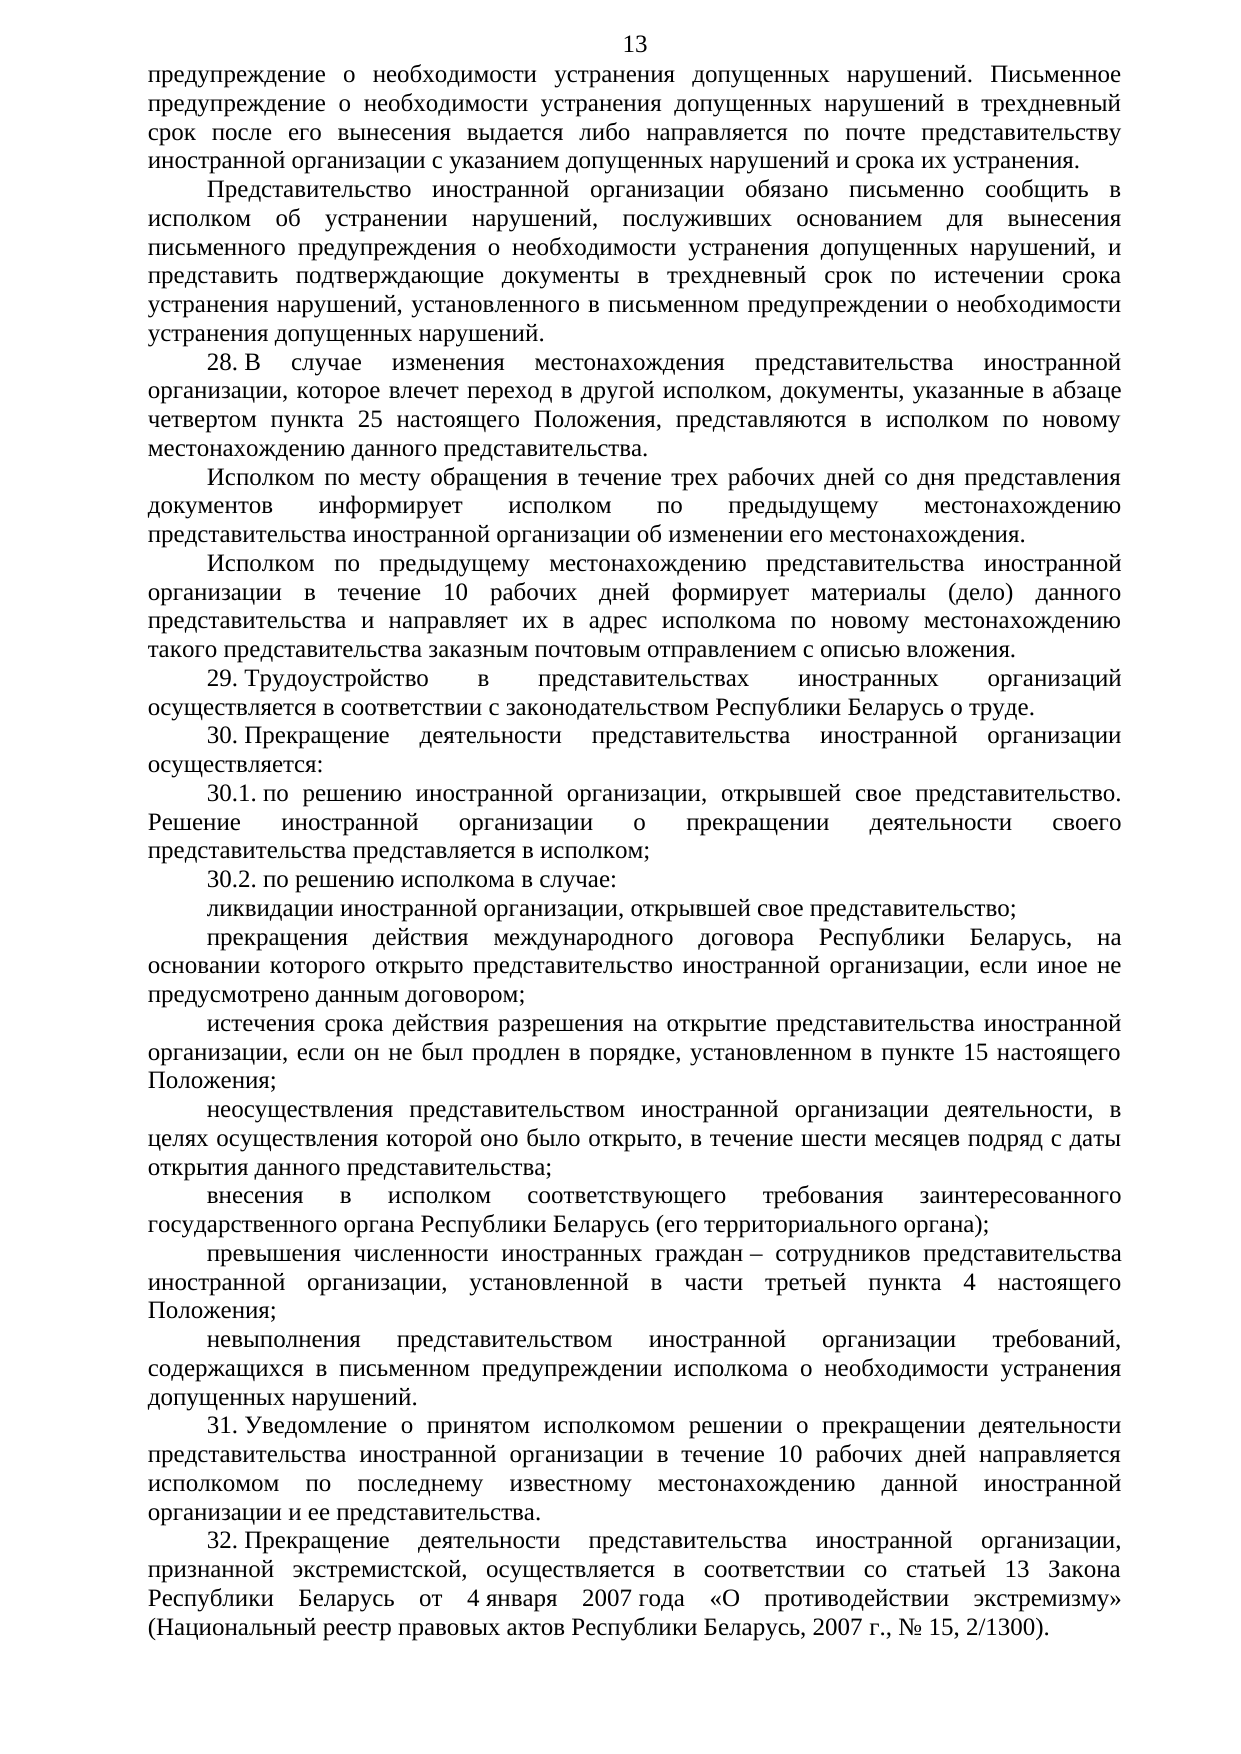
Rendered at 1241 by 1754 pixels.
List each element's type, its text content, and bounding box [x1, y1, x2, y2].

text неосуществления представительством иностранной организации деятельности, в целях осуществления которой оно было открыто, в течение шести месяцев подряд с даты открытия данного представительства; [148, 1094, 1122, 1180]
text внесения в исполком соответствующего требования заинтересованного государственного органа Республики Беларусь (его территориального органа); [148, 1180, 1122, 1238]
text 30.2. по решению исполкома в случае: [148, 864, 1122, 893]
text ликвидации иностранной организации, открывшей свое представительство; [148, 893, 1122, 922]
text прекращения действия международного договора Республики Беларусь, на основании которого открыто представительство иностранной организации, если иное не предусмотрено данным договором; [148, 922, 1122, 1008]
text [148, 59, 1122, 174]
text 28. В случае изменения местонахождения представительства иностранной организации, которое влечет переход в другой исполком, документы, указанные в абзаце четвертом пункта 25 настоящего Положения, представляются в исполком по новому местонахождению данного представительства. [148, 347, 1122, 462]
text 29. Трудоустройство в представительствах иностранных организаций осуществляется в соответствии с законодательством Республики Беларусь о труде. [148, 663, 1122, 720]
text 31. Уведомление о принятом исполкомом решении о прекращении деятельности представительства иностранной организации в течение 10 рабочих дней направляется исполкомом по последнему известному местонахождению данной иностранной организации и ее представительства. [148, 1410, 1122, 1525]
text 32. Прекращение деятельности представительства иностранной организации, признанной экстремистской, осуществляется в соответствии со статьей 13 Закона Республики Беларусь от 4 января 2007 года «О противодействии экстремизму» (Национальный реестр правовых актов Республики Беларусь, 2007 г., № 15, 2/1300). [148, 1525, 1122, 1640]
text 30. Прекращение деятельности представительства иностранной организации осуществляется: [148, 720, 1122, 778]
text истечения срока действия разрешения на открытие представительства иностранной организации, если он не был продлен в порядке, установленном в пункте 15 настоящего Положения; [148, 1008, 1122, 1094]
text Представительство иностранной организации обязано письменно сообщить в исполком об устранении нарушений, послуживших основанием для вынесения письменного предупреждения о необходимости устранения допущенных нарушений, и представить подтверждающие документы в трехдневный срок по истечении срока устранения нарушений, установленного в письменном предупреждении о необходимости устранения допущенных нарушений. [148, 174, 1122, 347]
text Исполком по месту обращения в течение трех рабочих дней со дня представления документов информирует исполком по предыдущему местонахождению представительства иностранной организации об изменении его местонахождения. [148, 462, 1122, 548]
text невыполнения представительством иностранной организации требований, содержащихся в письменном предупреждении исполкома о необходимости устранения допущенных нарушений. [148, 1324, 1122, 1410]
text 30.1. по решению иностранной организации, открывшей свое представительство. Решение иностранной организации о прекращении деятельности своего представительства представляется в исполком; [148, 778, 1122, 864]
text превышения численности иностранных граждан – сотрудников представительства иностранной организации, установленной в части третьей пункта 4 настоящего Положения; [148, 1238, 1122, 1324]
text Исполком по предыдущему местонахождению представительства иностранной организации в течение 10 рабочих дней формирует материалы (дело) данного представительства и направляет их в адрес исполкома по новому местонахождению такого представительства заказным почтовым отправлением с описью вложения. [148, 548, 1122, 663]
